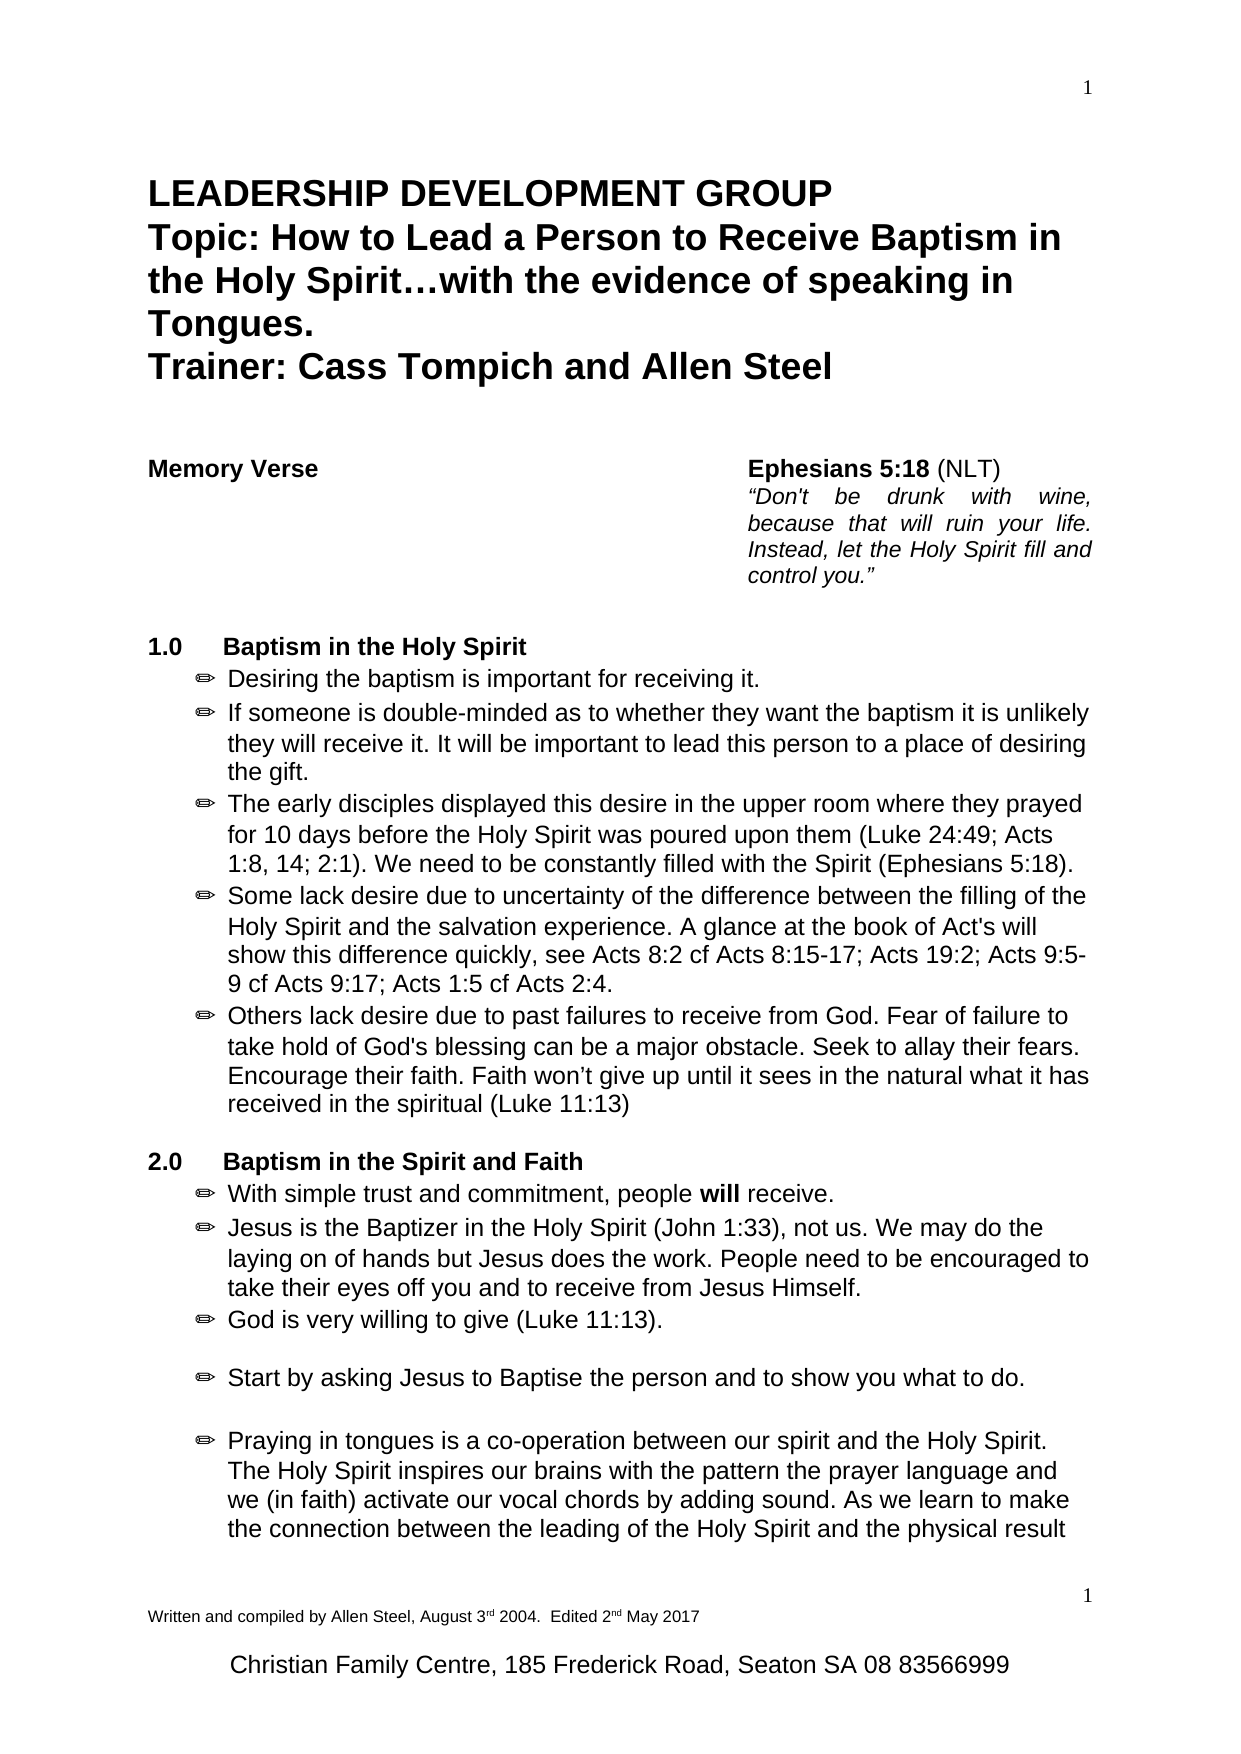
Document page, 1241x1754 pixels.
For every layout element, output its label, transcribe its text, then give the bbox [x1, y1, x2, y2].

list With simple trust and commitment, people will receive. [195, 1176, 1092, 1210]
list God is very willing to give (Luke 11:13). [195, 1301, 1092, 1359]
text 2.0 Baptism in the Spirit and Faith [148, 1147, 1092, 1176]
list Desiring the baptism is important for receiving it. [195, 660, 1092, 694]
list Jesus is the Baptizer in the Holy Spirit (John 1:33), not us. We may do the laying on of hands but Jesus does the work. People need to be encouraged to take their eyes off you and to receive from Jesus Himself. [195, 1210, 1092, 1301]
text LEADERSHIP DEVELOPMENT GROUP [148, 172, 1092, 215]
text “Don't be drunk with wine, because that will ruin your life. Instead, let the Holy Spirit fill and control you.” [748, 483, 1092, 588]
list The early disciples displayed this desire in the upper room where they prayed for 10 days before the Holy Spirit was poured upon them (Luke 24:49; Acts 1:8, 14; 2:1). We need to be constantly filled with the Spirit (Ephesians 5:18). [195, 786, 1092, 878]
text Trainer: Cass Tompich and Allen Steel [148, 344, 1092, 387]
list Start by asking Jesus to Baptise the person and to show you what to do. [195, 1359, 1092, 1422]
text Topic: How to Lead a Person to Receive Baptism in the Holy Spirit…with the evidence of speaking in Tongues. [148, 215, 1092, 344]
text 1.0 Baptism in the Holy Spirit [148, 632, 1092, 660]
list Some lack desire due to uncertainty of the difference between the filling of the Holy Spirit and the salvation experience. A glance at the book of Act's will show this difference quickly, see Acts 8:2 cf Acts 8:15-17; Acts 19:2; Acts 9:5-9 cf Acts 9:17; Acts 1:5 cf Acts 2:4. [195, 878, 1092, 998]
list If someone is double-minded as to whether they want the baptism it is unlikely they will receive it. It will be important to lead this person to a place of desiring the gift. [195, 694, 1092, 786]
list Others lack desire due to past failures to receive from God. Fear of failure to take hold of God's blessing can be a major obstacle. Seek to allay their fears. Encourage their faith. Faith won’t give up until it sees in the natural what it has received in the spiritual (Luke 11:13) [195, 998, 1092, 1118]
text Memory Verse Ephesians 5:18 (NLT) [148, 454, 1092, 483]
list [195, 1422, 1092, 1543]
